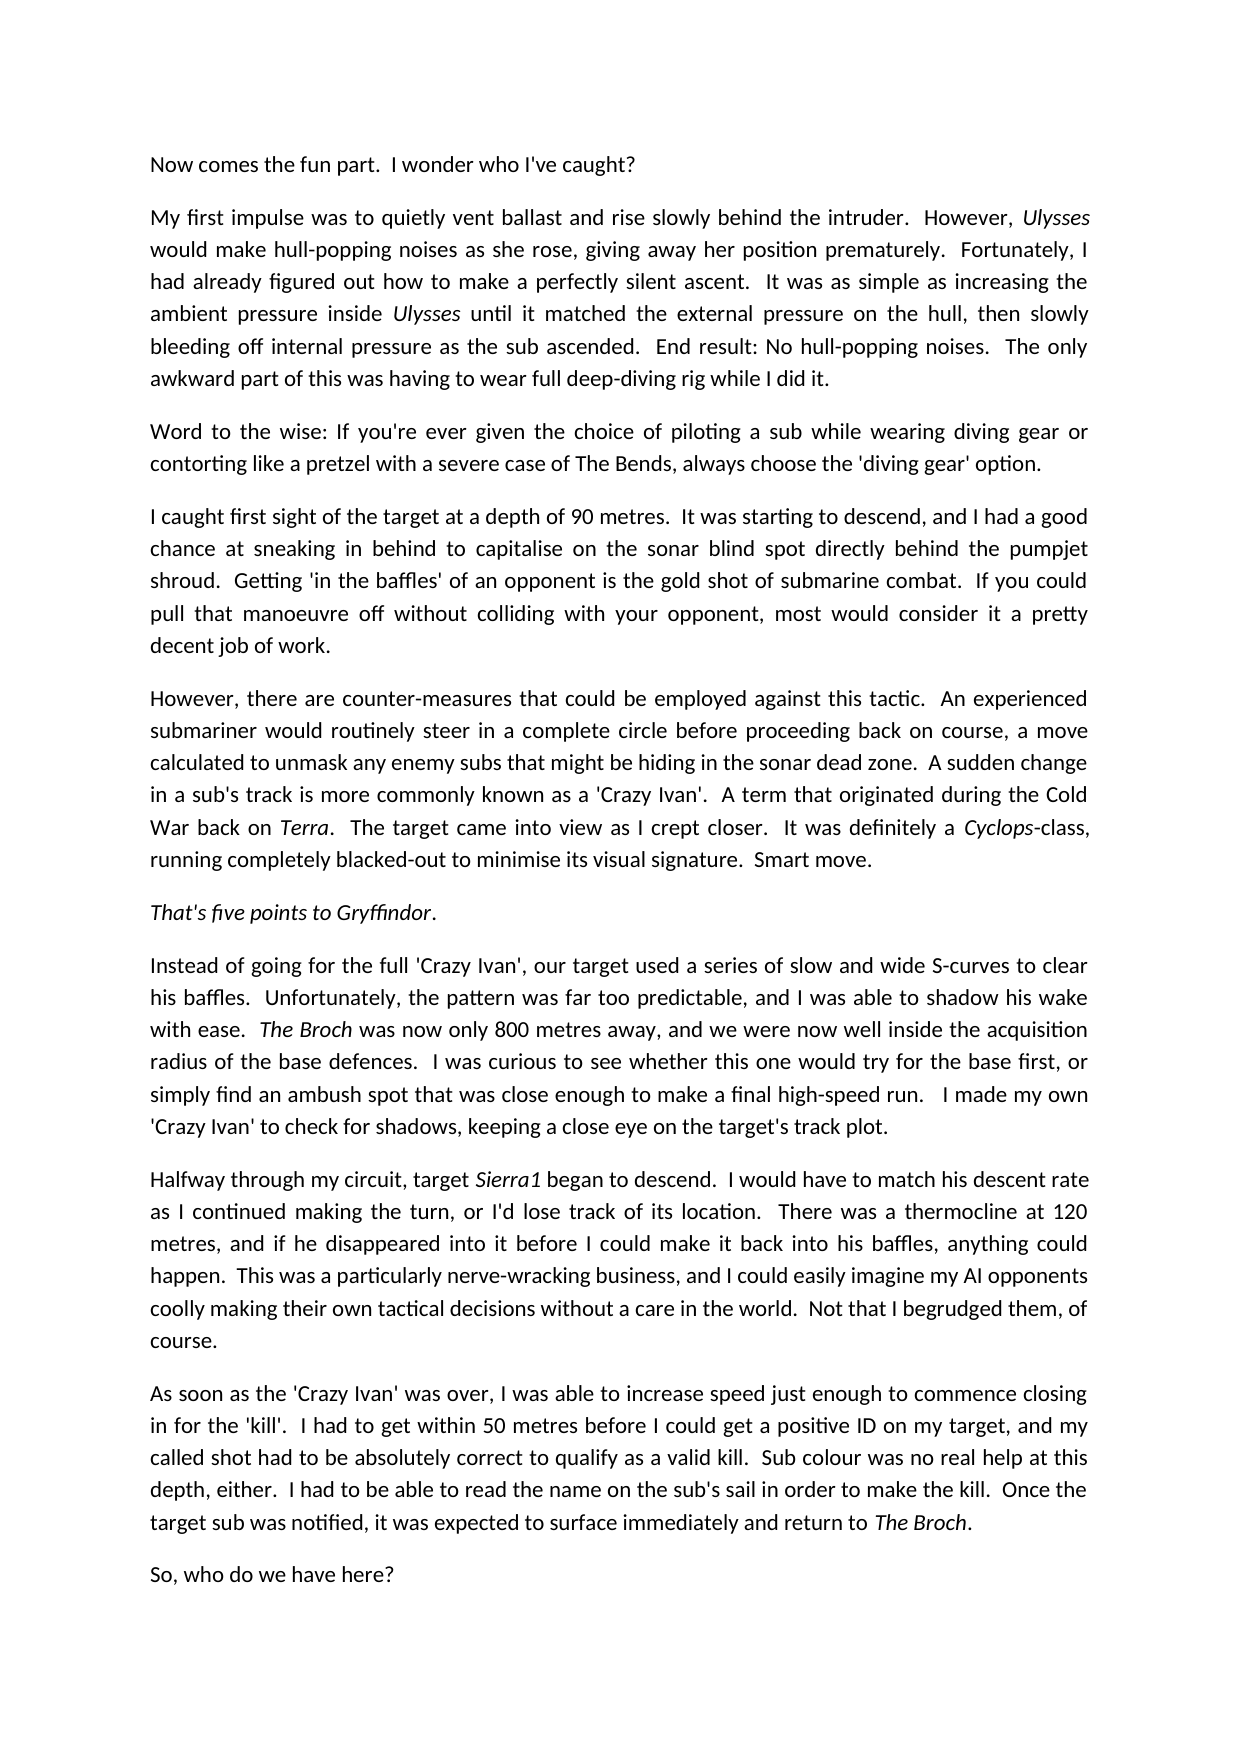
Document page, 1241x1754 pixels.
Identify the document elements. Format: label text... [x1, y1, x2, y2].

text That's five points to Gryffindor. [150, 898, 1090, 926]
text Word to the wise: If you're ever given the choice of piloting a sub while wearing diving gear or contorting like a pretzel with a severe case of The Bends, always choose the 'diving gear' option. [150, 417, 1090, 477]
text As soon as the 'Crazy Ivan' was over, I was able to increase speed just enough to commence closing in for the 'kill'. I had to get within 50 metres before I could get a positive ID on my target, and my called shot had to be absolutely correct to qualify as a valid kill. Sub colour was no real help at this depth, either. I had to be able to read the name on the sub's sail in order to make the kill. Once the target sub was notified, it was expected to surface immediately and return to The Broch. [150, 1379, 1090, 1536]
text I caught first sight of the target at a depth of 90 metres. It was starting to descend, and I had a good chance at sneaking in behind to capitalise on the sonar blind spot directly behind the pumpjet shroud. Getting 'in the baffles' of an opponent is the gold shot of submarine combat. If you could pull that manoeuvre off without colliding with your opponent, most would consider it a pretty decent job of work. [150, 502, 1090, 659]
text Now comes the fun part. I wonder who I've caught? [150, 150, 1090, 178]
text Instead of going for the full 'Crazy Ivan', our target used a series of slow and wide S-curves to clear his baffles. Unfortunately, the pattern was far too predictable, and I was able to shadow his wake with ease. The Broch was now only 800 metres away, and we were now well inside the acquisition radius of the base defences. I was curious to see whether this one would try for the base first, or simply find an ambush spot that was close enough to make a final high-speed run. I made my own 'Crazy Ivan' to check for shadows, keeping a close eye on the target's track plot. [150, 951, 1090, 1140]
text Halfway through my circuit, target Sierra1 began to descend. I would have to match his descent rate as I continued making the turn, or I'd lose track of its location. There was a thermocline at 120 metres, and if he disappeared into it before I could make it back into his baffles, anything could happen. This was a particularly nerve-wracking business, and I could easily imagine my AI opponents coolly making their own tactical decisions without a care in the world. Not that I begrudged them, of course. [150, 1165, 1090, 1354]
text My first impulse was to quietly vent ballast and rise slowly behind the intruder. However, Ulysses would make hull-popping noises as she rose, giving away her position prematurely. Fortunately, I had already figured out how to make a perfectly silent ascent. It was as simple as increasing the ambient pressure inside Ulysses until it matched the external pressure on the hull, then slowly bleeding off internal pressure as the sub ascended. End result: No hull-popping noises. The only awkward part of this was having to wear full deep-diving rig while I did it. [150, 203, 1090, 392]
text So, who do we have here? [150, 1561, 1090, 1589]
text However, there are counter-measures that could be employed against this tactic. An experienced submariner would routinely steer in a complete circle before proceeding back on course, a move calculated to unmask any enemy subs that might be hiding in the sonar dead zone. A sudden change in a sub's track is more commonly known as a 'Crazy Ivan'. A term that originated during the Cold War back on Terra. The target came into view as I crept closer. It was definitely a Cyclops-class, running completely blacked-out to minimise its visual signature. Smart move. [150, 684, 1090, 873]
